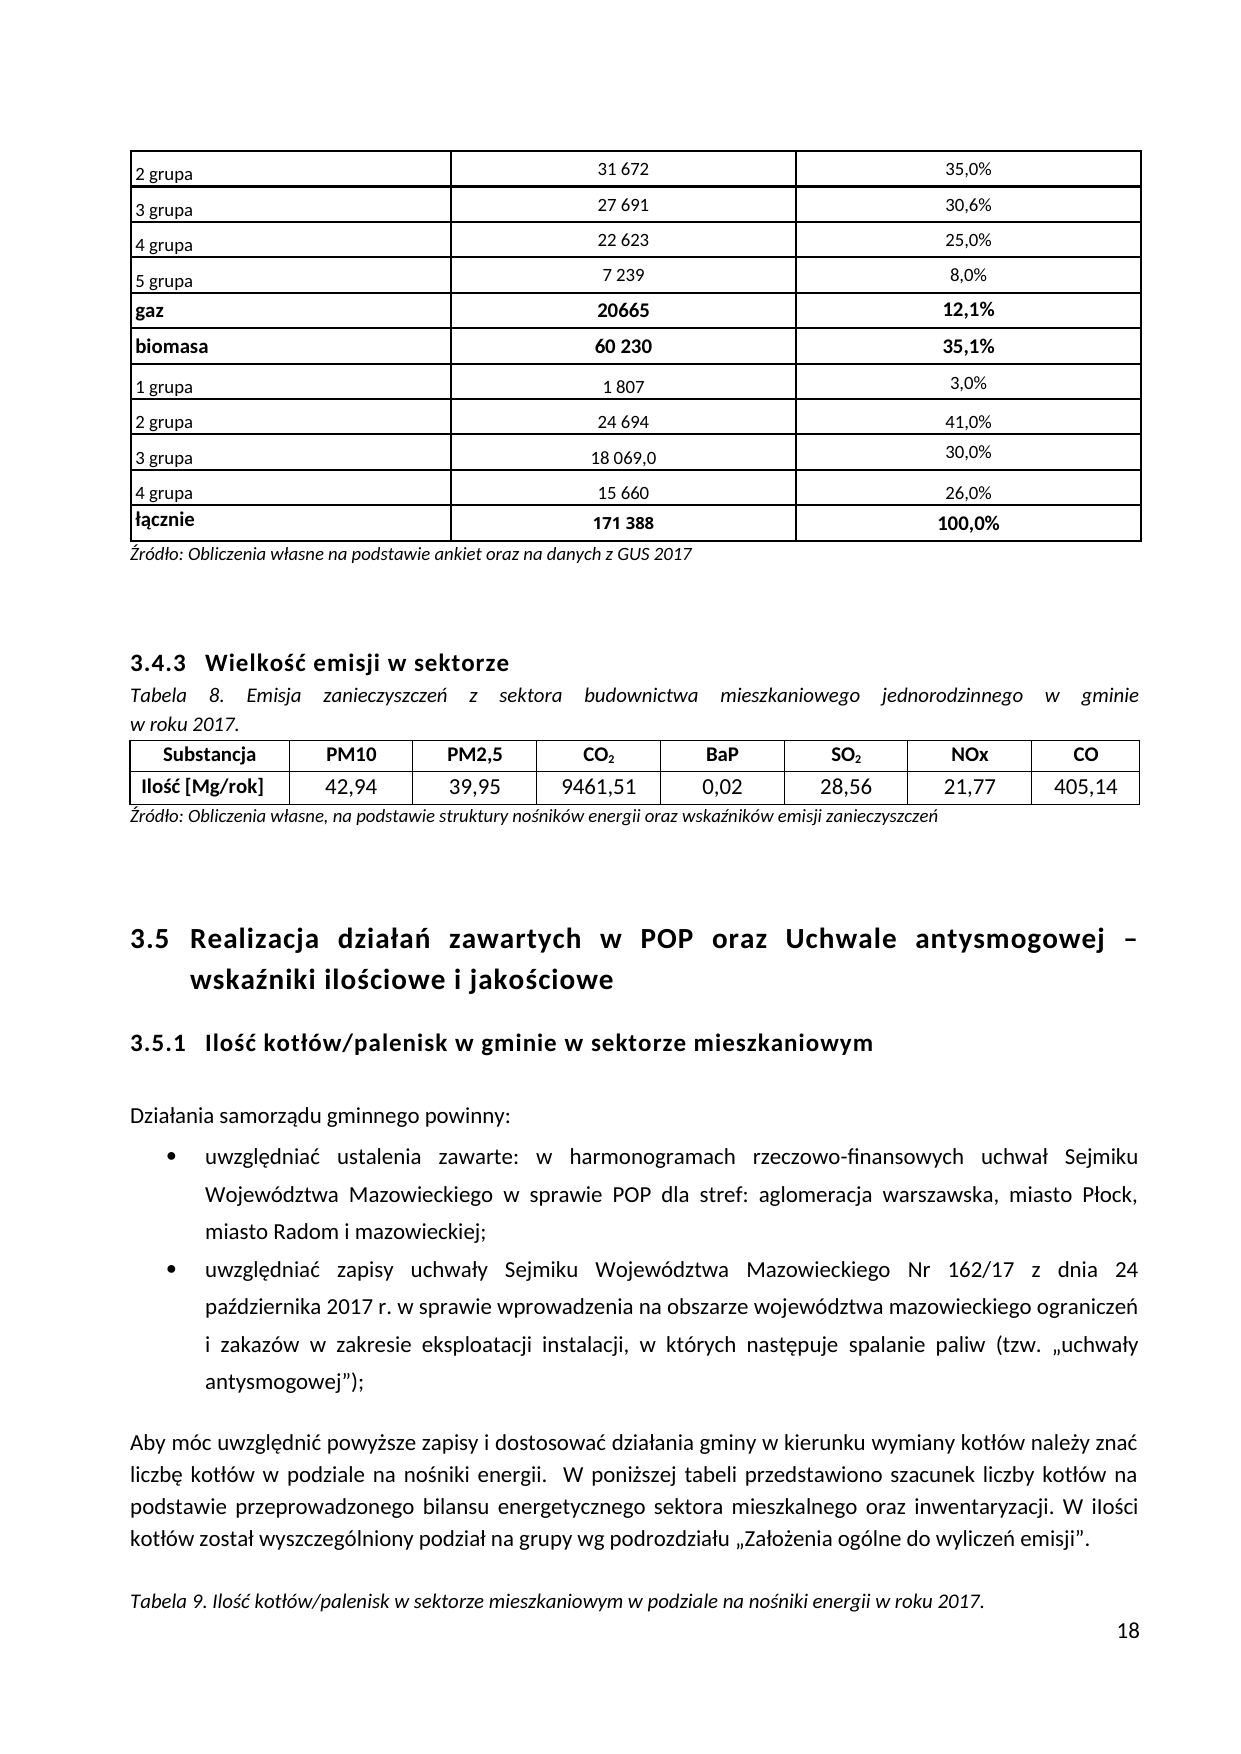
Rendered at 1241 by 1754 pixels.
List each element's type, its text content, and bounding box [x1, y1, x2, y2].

table_cell 39,95 [413, 772, 536, 804]
table_cell 7 239 [452, 258, 795, 292]
table_cell 0,02 [661, 772, 784, 804]
table_cell 2 grupa [132, 152, 450, 185]
table_cell 41,0% [797, 400, 1140, 433]
table_cell 2 grupa [132, 400, 450, 433]
table_cell 25,0% [797, 223, 1140, 256]
table_cell 21,77 [908, 772, 1031, 804]
table_cell 4 grupa [132, 471, 450, 504]
table_cell 5 grupa [132, 258, 450, 292]
list uwzględniać ustalenia zawarte: w harmonogramach rzeczowo-finansowych uchwał Sejmiku Województwa Mazowieckiego w sprawie POP dla stref: aglomeracja warszawska, miasto Płock, miasto Radom i mazowieckiej; [167, 1133, 1140, 1245]
table_cell 27 691 [452, 188, 795, 221]
table_cell 24 694 [452, 400, 795, 433]
text Tabela 9. Ilość kotłów/palenisk w sektorze mieszkaniowym w podziale na nośniki energii w roku 2017. [130, 1588, 1140, 1614]
table_cell Ilość [Mg/rok] [131, 772, 289, 804]
table_header CO2 [537, 741, 660, 771]
table_cell 3,0% [797, 365, 1140, 398]
list uwzględniać zapisy uchwały Sejmiku Województwa Mazowieckiego Nr 162/17 z dnia 24 października 2017 r. w sprawie wprowadzenia na obszarze województwa mazowieckiego ograniczeń i zakazów w zakresie eksploatacji instalacji, w których następuje spalanie paliw (tzw. „uchwały antysmogowej”); [167, 1245, 1140, 1395]
table_cell 12,1% [797, 294, 1140, 327]
table_cell 1 grupa [132, 365, 450, 398]
table_header PM2,5 [413, 741, 536, 771]
table_cell gaz [132, 294, 450, 327]
table_cell 405,14 [1032, 772, 1139, 804]
table_header PM10 [290, 741, 412, 771]
table_cell 3 grupa [132, 435, 450, 469]
table_cell 35,0% [797, 152, 1140, 185]
text Tabela 8. Emisja zanieczyszczeń z sektora budownictwa mieszkaniowego jednorodzinnego w gminie w roku 2017. [130, 682, 1140, 737]
table_cell 1 807 [452, 365, 795, 398]
table_cell 26,0% [797, 471, 1140, 504]
table_cell 4 grupa [132, 223, 450, 256]
text Źródło: Obliczenia własne, na podstawie struktury nośników energii oraz wskaźników emisji zanieczyszczeń [130, 805, 1140, 828]
table_header Substancja [131, 741, 289, 771]
table_cell 30,0% [797, 435, 1140, 469]
table_cell 9461,51 [537, 772, 660, 804]
text Wielkość emisji w sektorze [130, 647, 1140, 678]
table_cell łącznie [132, 506, 450, 539]
table_header CO [1032, 741, 1139, 771]
table_cell 15 660 [452, 471, 795, 504]
table_cell 8,0% [797, 258, 1140, 292]
table_cell 20665 [452, 294, 795, 327]
table_header NOx [908, 741, 1031, 771]
text Działania samorządu gminnego powinny: [130, 1101, 1140, 1129]
table_header BaP [661, 741, 784, 771]
table_cell 30,6% [797, 188, 1140, 221]
table_cell 31 672 [452, 152, 795, 185]
table_cell 60 230 [452, 329, 795, 362]
table_cell biomasa [132, 329, 450, 362]
table_cell 18 069,0 [452, 435, 795, 469]
table_cell 35,1% [797, 329, 1140, 362]
table_cell 28,56 [785, 772, 907, 804]
table_cell 3 grupa [132, 188, 450, 221]
subtitle Realizacja działań zawartych w POP oraz Uchwale antysmogowej – wskaźniki ilościowe i jakościowe [130, 920, 1140, 997]
table_cell 100,0% [797, 506, 1140, 539]
text Ilość kotłów/palenisk w gminie w sektorze mieszkaniowym [130, 1027, 1140, 1058]
text Źródło: Obliczenia własne na podstawie ankiet oraz na danych z GUS 2017 [130, 542, 1140, 564]
table_cell 42,94 [290, 772, 412, 804]
table_cell 22 623 [452, 223, 795, 256]
table_cell 171 388 [452, 506, 795, 539]
table_header SO2 [785, 741, 907, 771]
text Aby móc uwzględnić powyższe zapisy i dostosować działania gminy w kierunku wymiany kotłów należy znać liczbę kotłów w podziale na nośniki energii. W poniższej tabeli przedstawiono szacunek liczby kotłów na podstawie przeprowadzonego bilansu energetycznego sektora mieszkalnego oraz inwentaryzacji. W iIości kotłów został wyszczególniony podział na grupy wg podrozdziału „Założenia ogólne do wyliczeń emisji”. [130, 1428, 1140, 1552]
